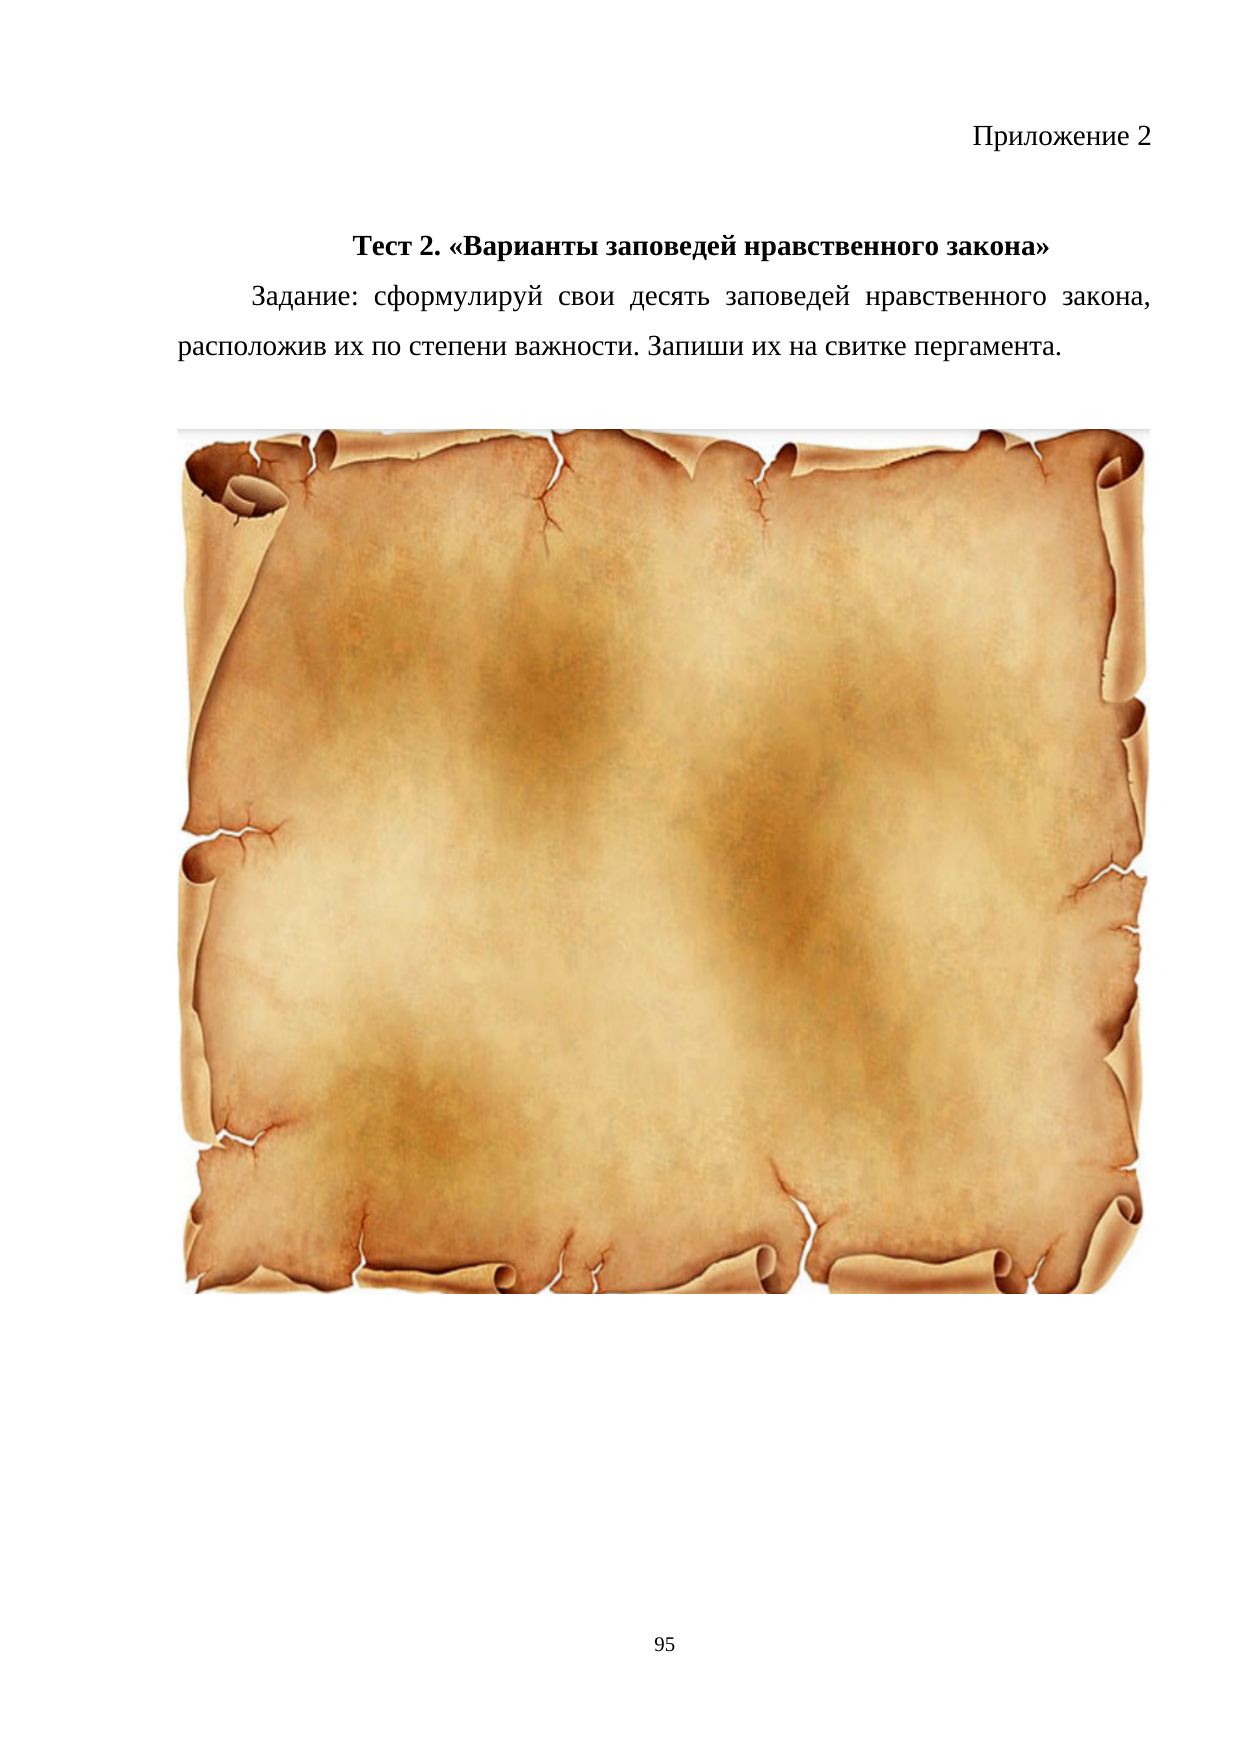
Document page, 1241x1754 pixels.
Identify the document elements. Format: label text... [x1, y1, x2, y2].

text Тест 2. «Варианты заповедей нравственного закона» [177, 228, 1152, 261]
text Приложение 2 [177, 118, 1152, 152]
picture [177, 429, 1150, 1294]
text Задание: сформулируй свои десять заповедей нравственного закона, расположив их по степени важности. Запиши их на свитке пергамента. [177, 278, 1152, 362]
